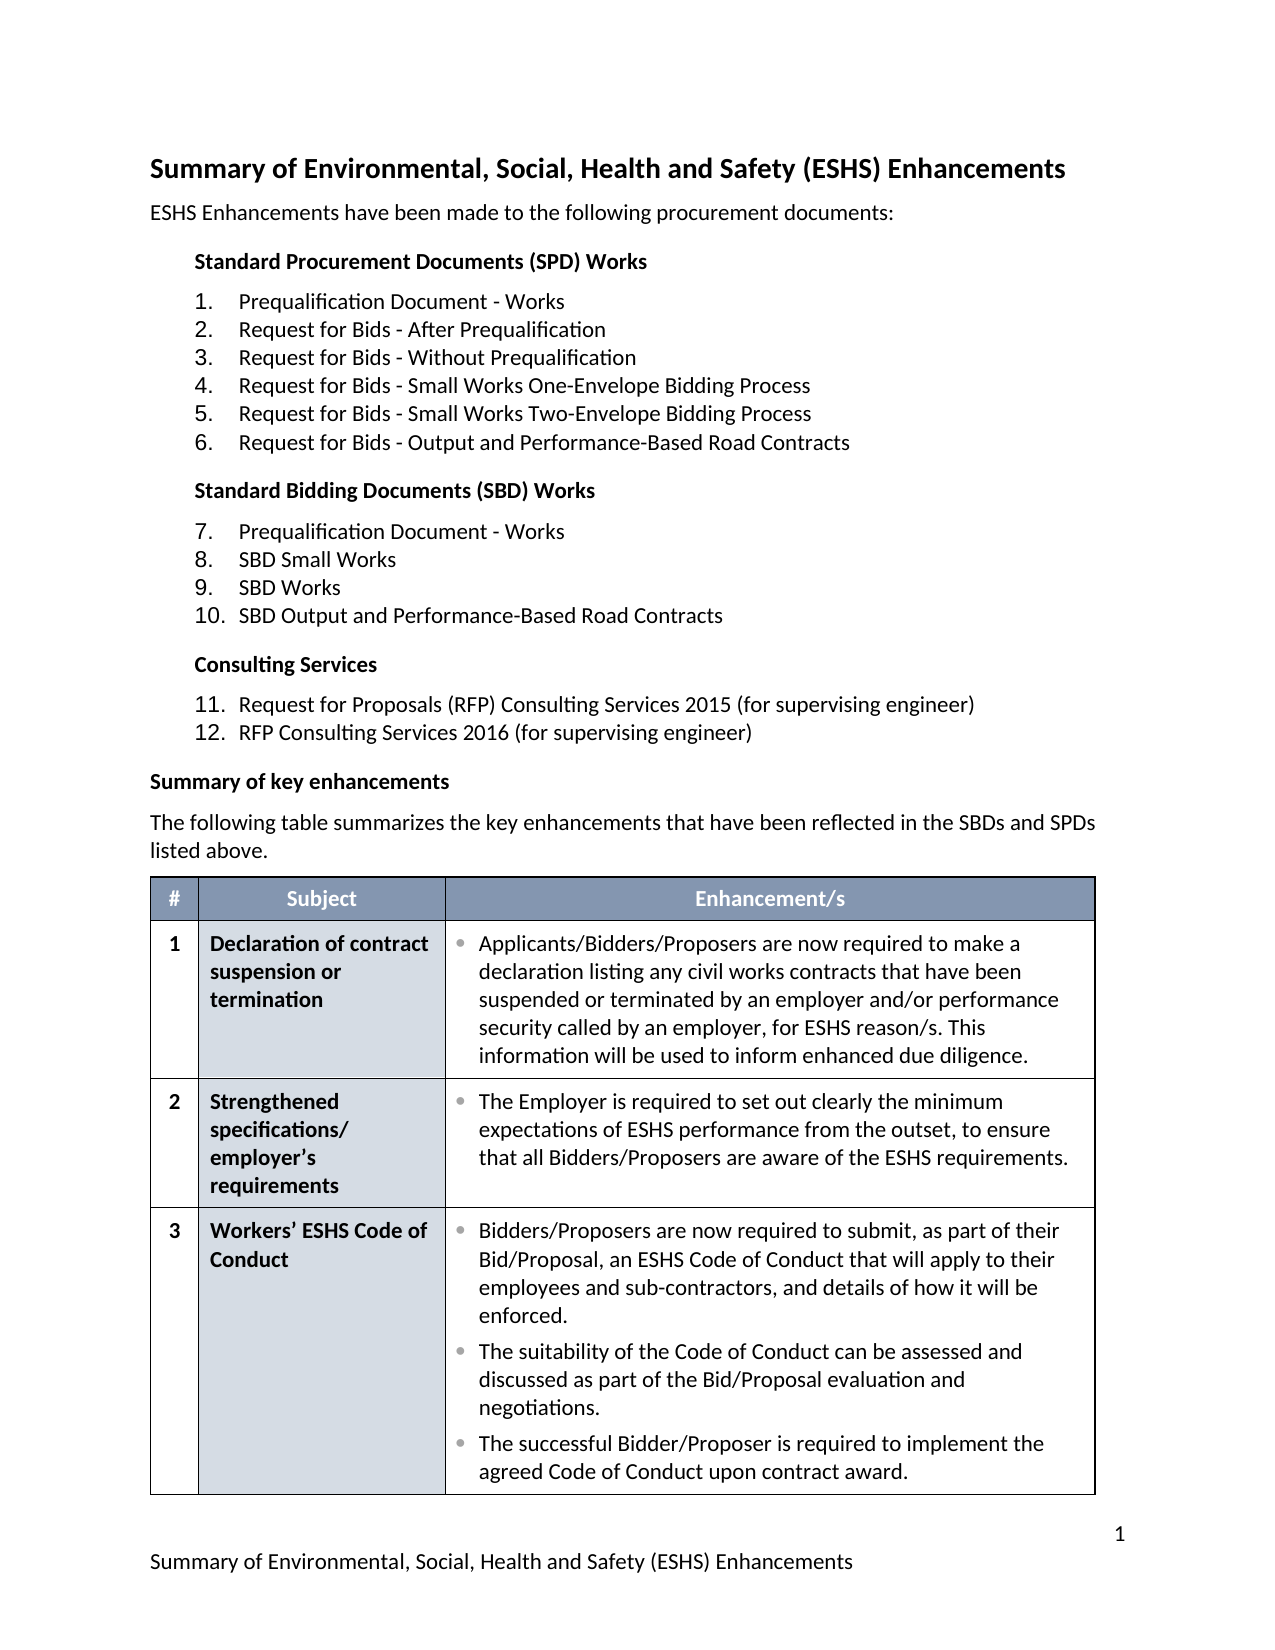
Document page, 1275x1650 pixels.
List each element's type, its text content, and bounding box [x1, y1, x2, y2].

list SBD Works [194, 573, 1125, 601]
list Prequalification Document - Works [194, 287, 1125, 316]
table_cell 2 [151, 1079, 198, 1207]
table_header Subject [199, 878, 445, 920]
text Summary of Environmental, Social, Health and Safety (ESHS) Enhancements [150, 150, 1125, 186]
table_cell 3 [151, 1208, 198, 1494]
text ESHS Enhancements have been made to the following procurement documents: [150, 198, 1125, 226]
list Prequalification Document - Works [194, 517, 1125, 545]
list Request for Bids - Small Works One-Envelope Bidding Process [194, 372, 1125, 399]
table_cell Bidders/Proposers are now required to submit, as part of their Bid/Proposal, an ESHS Code of Conduct that will apply to their employees and sub-contractors, and details of how it will be enforced. The suitability of the Code of Conduct can be assessed and discussed as part of the Bid/Proposal evaluation and negotiations. The successful Bidder/Proposer is required to implement the agreed Code of Conduct upon contract award. [446, 1208, 1094, 1494]
table_header # [151, 878, 198, 920]
text Summary of key enhancements [150, 767, 1125, 795]
list Request for Bids - Output and Performance-Based Road Contracts [194, 428, 1125, 456]
table_header Enhancement/s [446, 878, 1094, 920]
table_cell The Employer is required to set out clearly the minimum expectations of ESHS performance from the outset, to ensure that all Bidders/Proposers are aware of the ESHS requirements. [446, 1079, 1094, 1207]
table_cell Declaration of contract suspension or termination [199, 921, 445, 1077]
text Consulting Services [194, 650, 1125, 678]
table_cell Applicants/Bidders/Proposers are now required to make a declaration listing any civil works contracts that have been suspended or terminated by an employer and/or performance security called by an employer, for ESHS reason/s. This information will be used to inform enhanced due diligence. [446, 921, 1094, 1077]
text Standard Bidding Documents (SBD) Works [194, 476, 1125, 504]
table_cell Workers’ ESHS Code of Conduct [199, 1208, 445, 1494]
list Request for Proposals (RFP) Consulting Services 2015 (for supervising engineer) [194, 690, 1125, 718]
list Request for Bids - After Prequalification [194, 316, 1125, 343]
list Request for Bids - Small Works Two-Envelope Bidding Process [194, 399, 1125, 428]
text The following table summarizes the key enhancements that have been reflected in the SBDs and SPDs listed above. [150, 808, 1125, 864]
list SBD Output and Performance-Based Road Contracts [194, 601, 1125, 629]
text Standard Procurement Documents (SPD) Works [194, 247, 1125, 275]
list Request for Bids - Without Prequalification [194, 343, 1125, 372]
list RFP Consulting Services 2016 (for supervising engineer) [194, 718, 1125, 746]
list SBD Small Works [194, 545, 1125, 573]
table_cell Strengthened specifications/ employer’s requirements [199, 1079, 445, 1207]
table_cell 1 [151, 921, 198, 1077]
